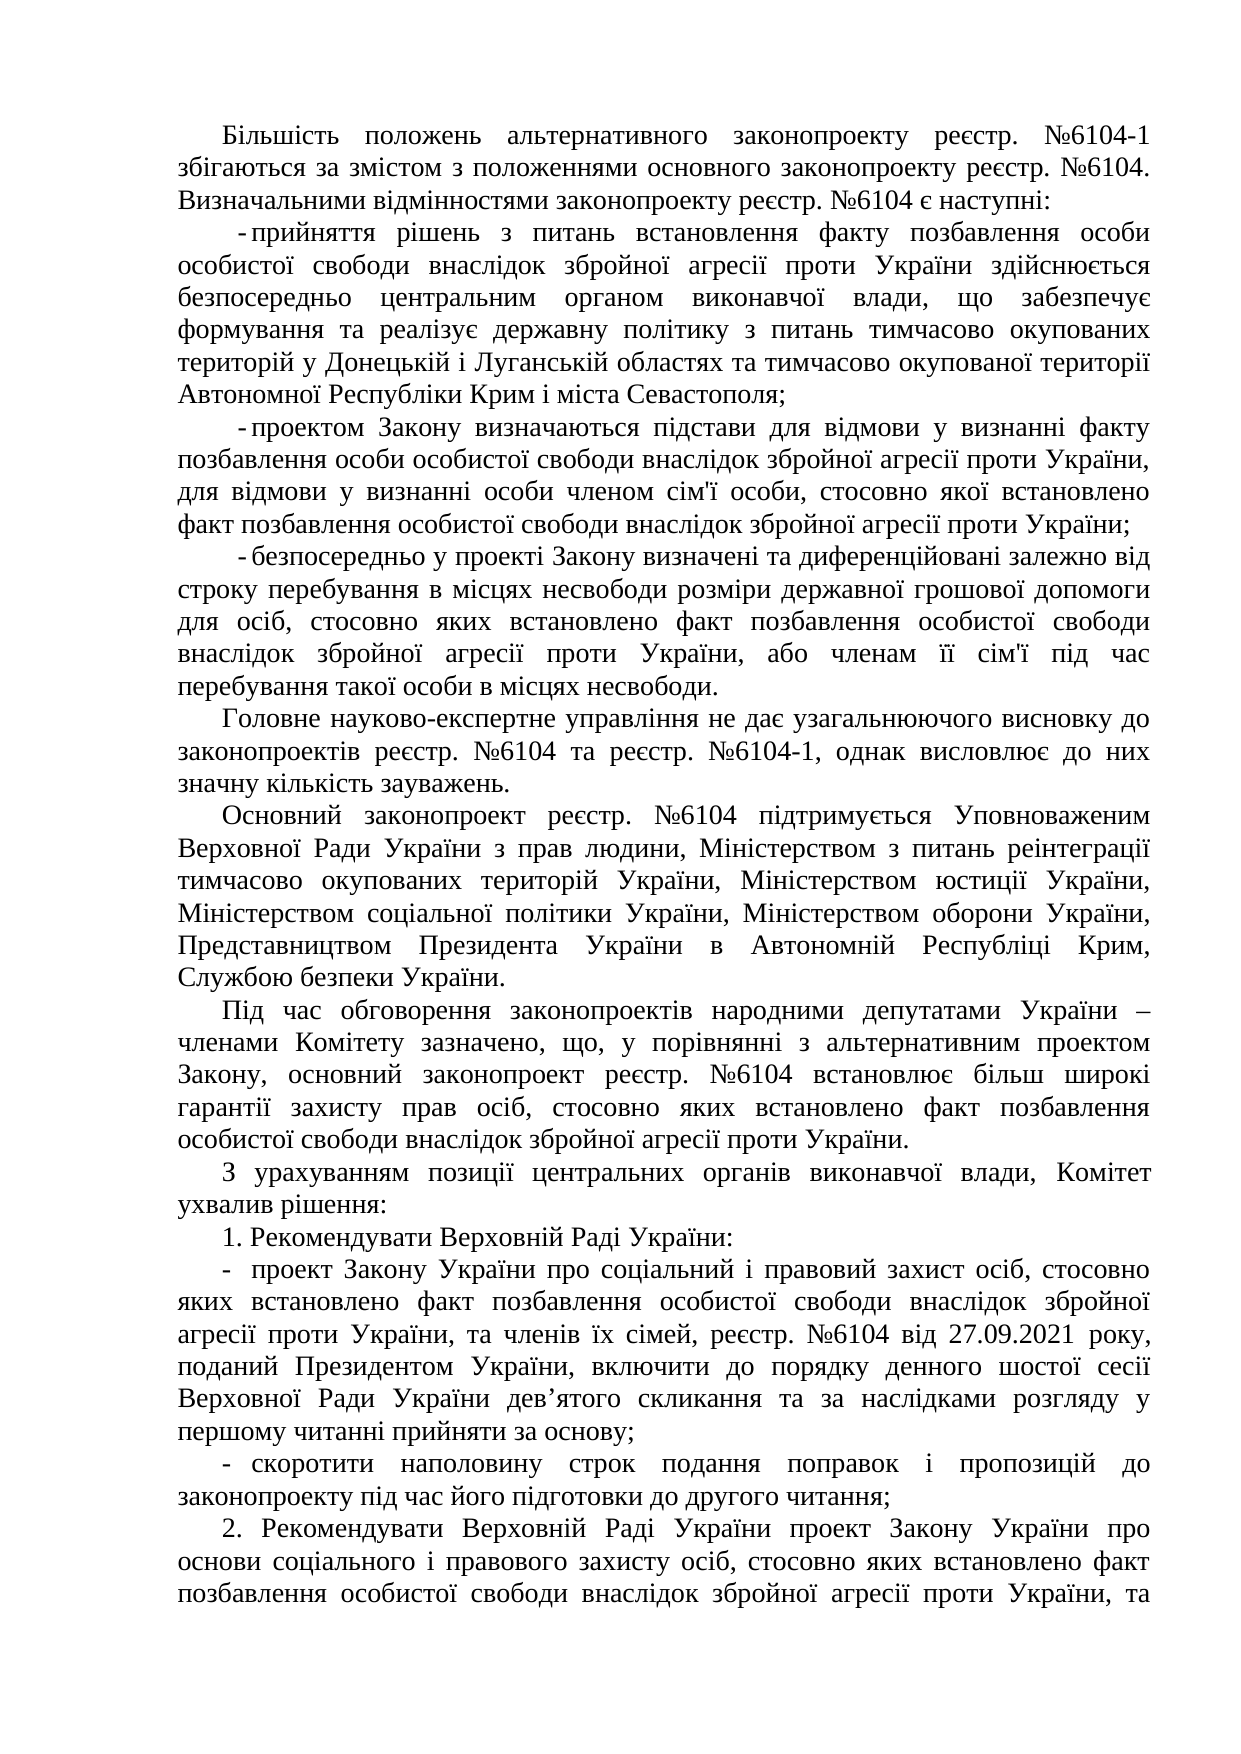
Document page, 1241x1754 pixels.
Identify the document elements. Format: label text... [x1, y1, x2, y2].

text З урахуванням позиції центральних органів виконавчої влади, Комітет ухвалив рішення: [177, 1155, 1152, 1219]
text - скоротити наполовину строк подання поправок і пропозицій до законопроекту під час його підготовки до другого читання; [177, 1446, 1152, 1511]
text 1. Рекомендувати Верховній Раді України: [177, 1219, 1152, 1252]
list прийняття рішень з питань встановлення факту позбавлення особи особистої свободи внаслідок збройної агресії проти України здійснюється безпосередньо центральним органом виконавчої влади, що забезпечує формування та реалізує державну політику з питань тимчасово окупованих територій у Донецькій і Луганській областях та тимчасово окупованої території Автономної Республіки Крим і міста Севастополя; [177, 215, 1152, 410]
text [177, 1511, 1152, 1608]
text Основний законопроект реєстр. №6104 підтримується Уповноваженим Верховної Ради України з прав людини, Міністерством з питань реінтеграції тимчасово окупованих територій України, Міністерством юстиції України, Міністерством соціальної політики України, Міністерством оборони України, Представництвом Президента України в Автономній Республіці Крим, Службою безпеки України. [177, 798, 1152, 993]
text Під час обговорення законопроектів народними депутатами України – членами Комітету зазначено, що, у порівнянні з альтернативним проектом Закону, основний законопроект реєстр. №6104 встановлює більш широкі гарантії захисту прав осіб, стосовно яких встановлено факт позбавлення особистої свободи внаслідок збройної агресії проти України. [177, 993, 1152, 1155]
list безпосередньо у проекті Закону визначені та диференційовані залежно від строку перебування в місцях несвободи розміри державної грошової допомоги для осіб, стосовно яких встановлено факт позбавлення особистої свободи внаслідок збройної агресії проти України, або членам її сім'ї під час перебування такої особи в місцях несвободи. [177, 539, 1152, 701]
list проектом Закону визначаються підстави для відмови у визнанні факту позбавлення особи особистої свободи внаслідок збройної агресії проти України, для відмови у визнанні особи членом сім'ї особи, стосовно якої встановлено факт позбавлення особистої свободи внаслідок збройної агресії проти України; [177, 410, 1152, 539]
text - проект Закону України про соціальний і правовий захист осіб, стосовно яких встановлено факт позбавлення особистої свободи внаслідок збройної агресії проти України, та членів їх сімей, реєстр. №6104 від 27.09.2021 року, поданий Президентом України, включити до порядку денного шостої сесії Верховної Ради України дев’ятого скликання та за наслідками розгляду у першому читанні прийняти за основу; [177, 1252, 1152, 1446]
text Головне науково-експертне управління не дає узагальнюючого висновку до законопроектів реєстр. №6104 та реєстр. №6104-1, однак висловлює до них значну кількість зауважень. [177, 701, 1152, 798]
text Більшість положень альтернативного законопроекту реєстр. №6104-1 збігаються за змістом з положеннями основного законопроекту реєстр. №6104. Визначальними відмінностями законопроекту реєстр. №6104 є наступні: [177, 118, 1152, 215]
